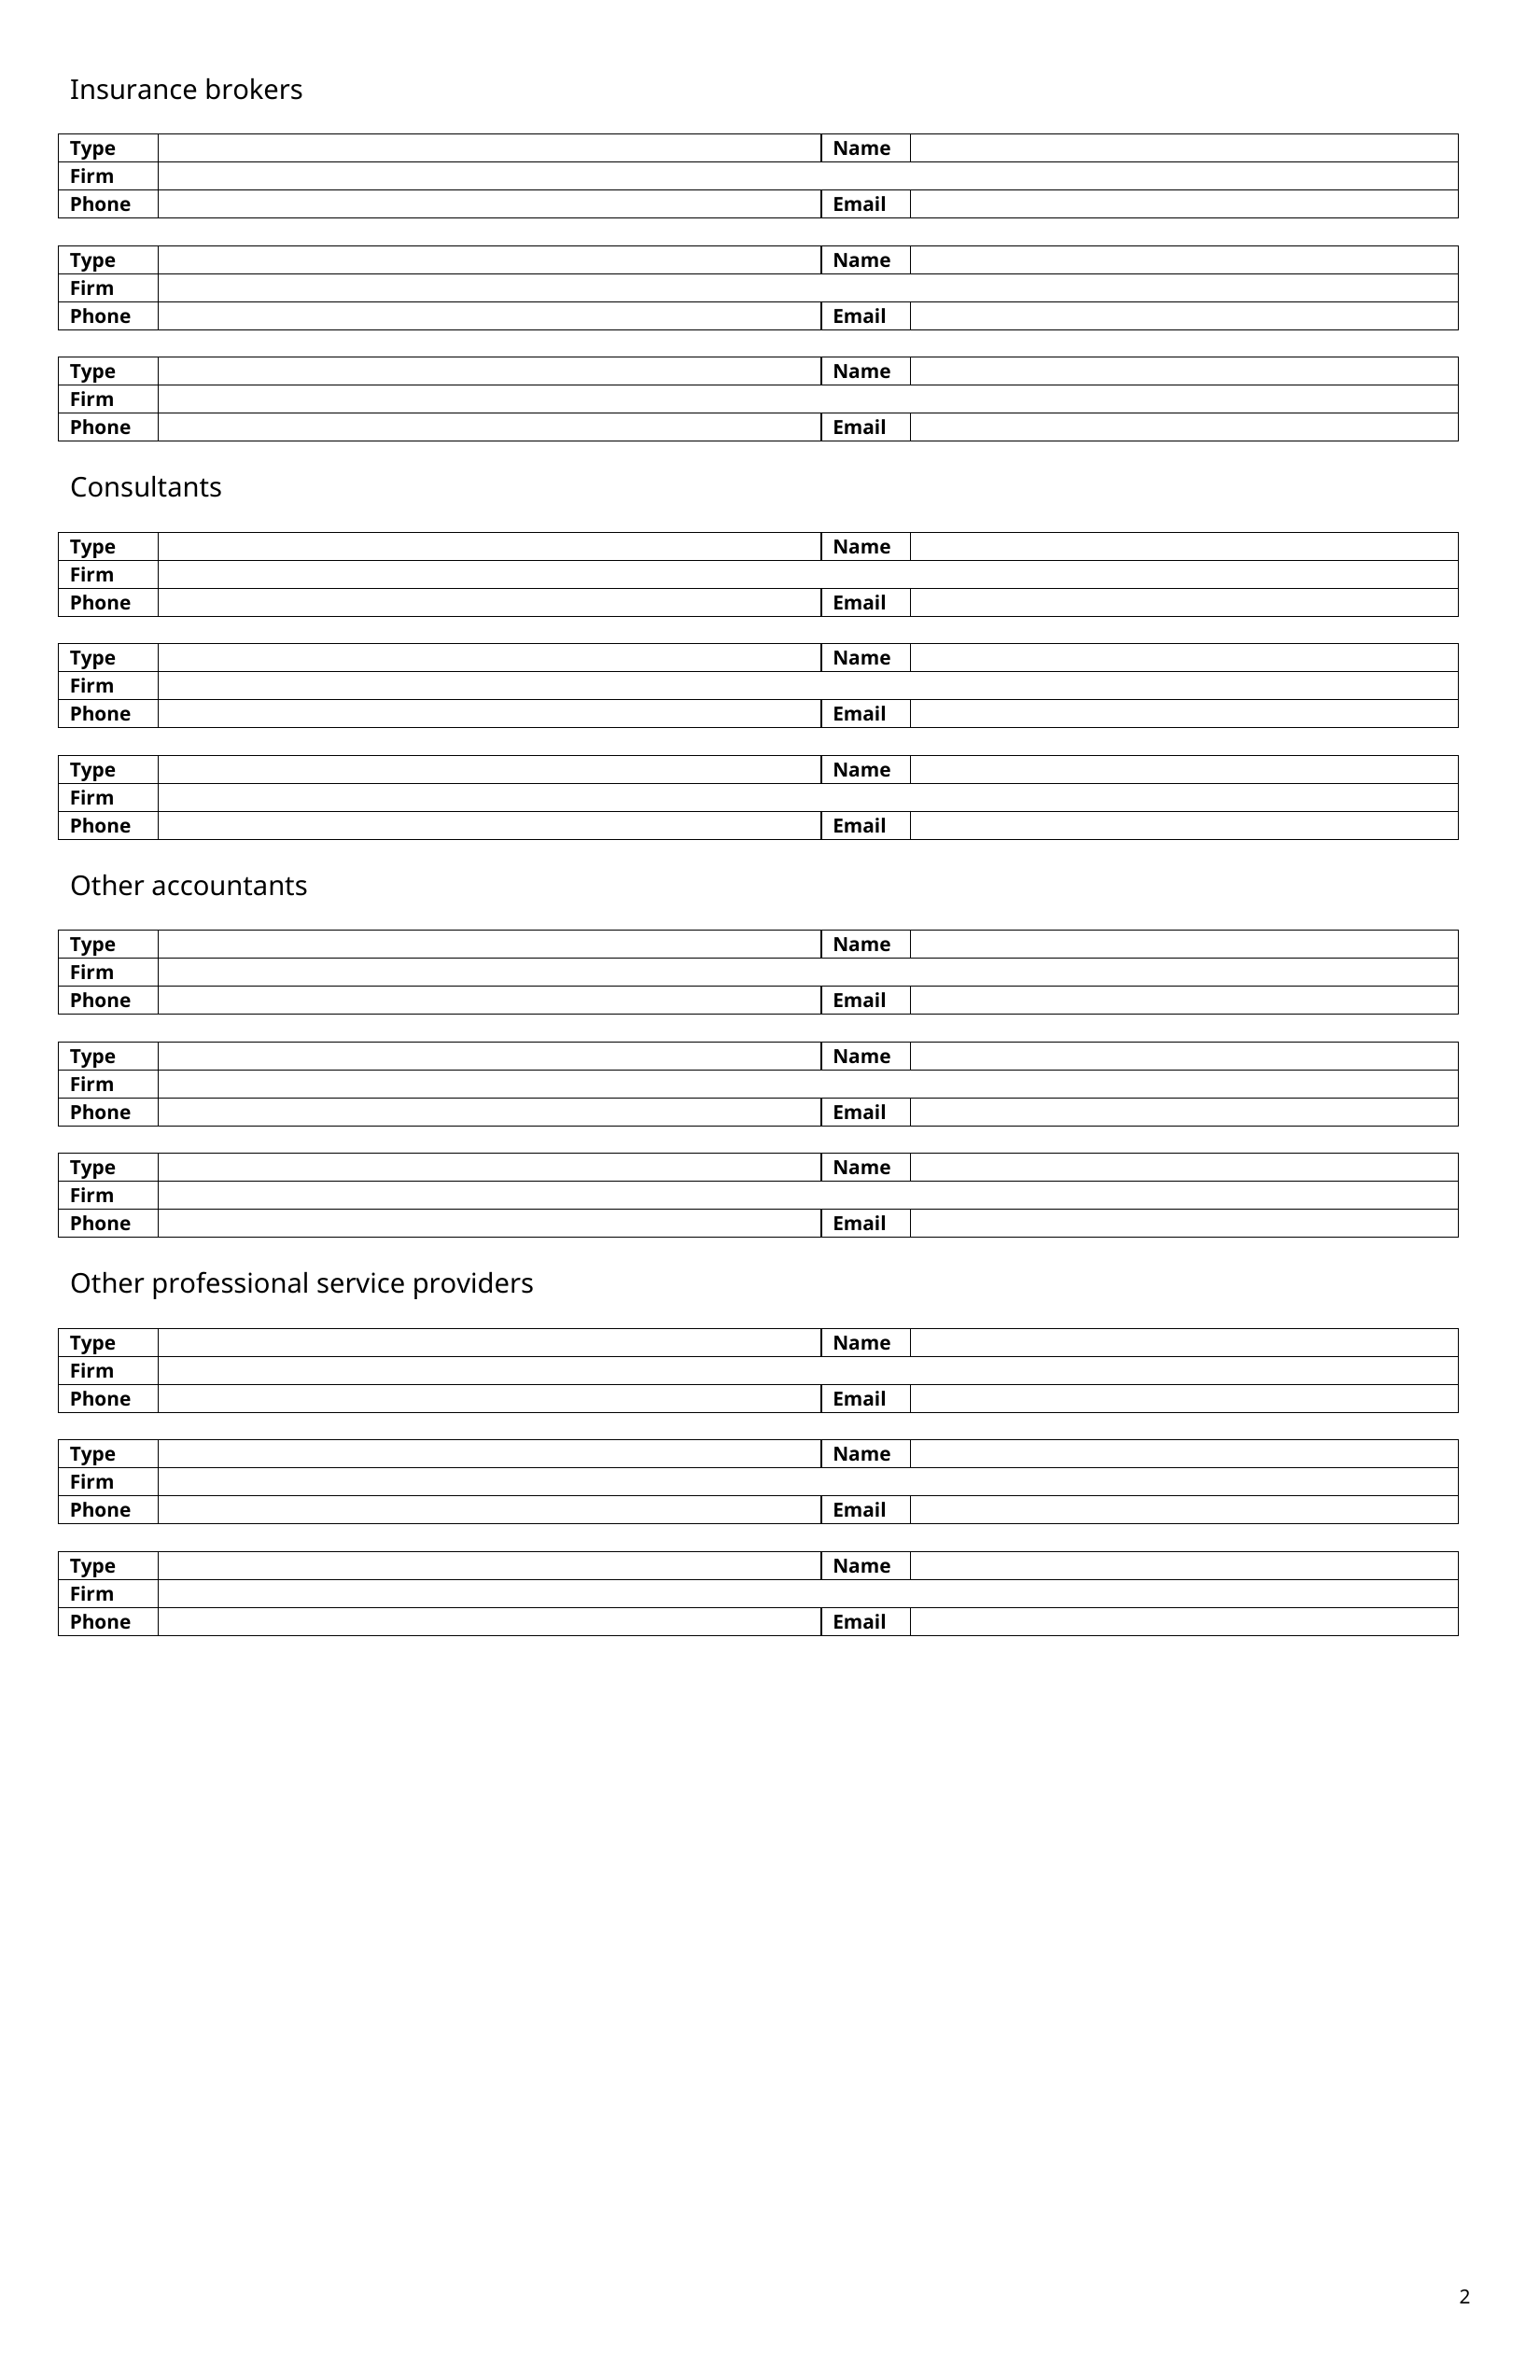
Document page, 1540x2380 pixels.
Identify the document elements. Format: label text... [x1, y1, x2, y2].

table_header Name [822, 1154, 910, 1181]
table_header Name [822, 134, 910, 161]
table_header Name [822, 1329, 910, 1356]
table_cell Phone [59, 1210, 158, 1237]
table_header [159, 756, 820, 783]
table_cell Phone [59, 1099, 158, 1126]
table_header [911, 756, 1458, 783]
table_cell [159, 1385, 820, 1412]
table_cell Email [822, 302, 910, 329]
table_cell Phone [59, 190, 158, 217]
table_cell Email [822, 1210, 910, 1237]
table_cell Email [822, 1099, 910, 1126]
table_header Name [822, 246, 910, 273]
table_cell Phone [59, 700, 158, 727]
table_cell Phone [59, 302, 158, 329]
table_header [159, 357, 820, 385]
table_cell Email [822, 700, 910, 727]
table_header Type [59, 1329, 158, 1356]
text Other accountants [70, 866, 1470, 903]
table_cell [911, 1385, 1458, 1412]
table_cell Phone [59, 589, 158, 616]
table_cell Phone [59, 1385, 158, 1412]
table_header Name [822, 357, 910, 385]
table_cell [159, 162, 1458, 189]
table_cell [159, 1099, 820, 1126]
table_cell Firm [59, 385, 158, 413]
table_cell Firm [59, 162, 158, 189]
table_header Type [59, 1043, 158, 1070]
table_cell Firm [59, 1357, 158, 1384]
table_cell Phone [59, 812, 158, 839]
table_cell Email [822, 190, 910, 217]
table_header Type [59, 756, 158, 783]
table_cell [159, 1580, 1458, 1607]
table_cell [159, 959, 1458, 986]
table_cell Email [822, 1496, 910, 1523]
table_header Type [59, 1440, 158, 1467]
table_header Name [822, 1440, 910, 1467]
text Insurance brokers [70, 70, 1470, 107]
table_cell [911, 1608, 1458, 1635]
table_cell Firm [59, 959, 158, 986]
table_header Type [59, 644, 158, 671]
table_header [911, 1043, 1458, 1070]
table_header Name [822, 533, 910, 560]
table_header [911, 357, 1458, 385]
table_cell [911, 1099, 1458, 1126]
table_cell [159, 987, 820, 1014]
table_header Name [822, 1552, 910, 1579]
table_cell Email [822, 987, 910, 1014]
table_cell [159, 1496, 820, 1523]
table_cell Email [822, 1608, 910, 1635]
table_header [159, 246, 820, 273]
table_header [911, 134, 1458, 161]
table_cell [911, 987, 1458, 1014]
table_cell [159, 190, 820, 217]
table_cell [159, 385, 1458, 413]
table_cell [159, 413, 820, 441]
table_cell [159, 700, 820, 727]
table_header Type [59, 134, 158, 161]
table_header [911, 533, 1458, 560]
table_cell Firm [59, 561, 158, 588]
table_header [159, 1552, 820, 1579]
table_cell Phone [59, 1608, 158, 1635]
text Consultants [70, 469, 1470, 505]
table_header Type [59, 1552, 158, 1579]
table_header [159, 931, 820, 958]
table_cell Firm [59, 1580, 158, 1607]
table_cell [159, 561, 1458, 588]
table_header Type [59, 931, 158, 958]
table_cell Firm [59, 1468, 158, 1495]
table_cell [159, 812, 820, 839]
table_header [911, 1440, 1458, 1467]
table_header Type [59, 246, 158, 273]
table_cell [159, 589, 820, 616]
table_cell [911, 413, 1458, 441]
table_cell Email [822, 812, 910, 839]
table_cell Firm [59, 1182, 158, 1209]
table_cell [159, 1468, 1458, 1495]
table_cell Phone [59, 1496, 158, 1523]
table_cell [159, 1182, 1458, 1209]
table_header [159, 644, 820, 671]
table_cell [911, 700, 1458, 727]
table_cell [159, 672, 1458, 699]
table_header [911, 246, 1458, 273]
table_header [911, 1329, 1458, 1356]
table_cell [159, 1608, 820, 1635]
table_header [911, 644, 1458, 671]
table_cell [159, 274, 1458, 301]
table_cell Firm [59, 672, 158, 699]
table_header [159, 1154, 820, 1181]
table_header [159, 134, 820, 161]
table_header [159, 1043, 820, 1070]
table_header [159, 1440, 820, 1467]
table_header Type [59, 533, 158, 560]
table_cell [159, 1210, 820, 1237]
table_header [911, 1552, 1458, 1579]
table_header Name [822, 756, 910, 783]
table_cell [159, 302, 820, 329]
table_cell Phone [59, 413, 158, 441]
table_cell [911, 589, 1458, 616]
table_cell Email [822, 589, 910, 616]
table_header [159, 533, 820, 560]
table_cell [911, 190, 1458, 217]
text Other professional service providers [70, 1265, 1470, 1301]
table_cell [911, 1210, 1458, 1237]
table_cell [911, 1496, 1458, 1523]
table_cell Email [822, 413, 910, 441]
table_cell [911, 302, 1458, 329]
table_header Type [59, 1154, 158, 1181]
table_cell [159, 1357, 1458, 1384]
table_cell Firm [59, 1071, 158, 1098]
table_header [911, 931, 1458, 958]
table_header Name [822, 931, 910, 958]
table_header Name [822, 1043, 910, 1070]
table_cell Firm [59, 274, 158, 301]
table_header [911, 1154, 1458, 1181]
table_header [159, 1329, 820, 1356]
table_cell Firm [59, 784, 158, 811]
table_header Type [59, 357, 158, 385]
table_cell [159, 784, 1458, 811]
table_header Name [822, 644, 910, 671]
table_cell Phone [59, 987, 158, 1014]
table_cell [911, 812, 1458, 839]
table_cell Email [822, 1385, 910, 1412]
table_cell [159, 1071, 1458, 1098]
